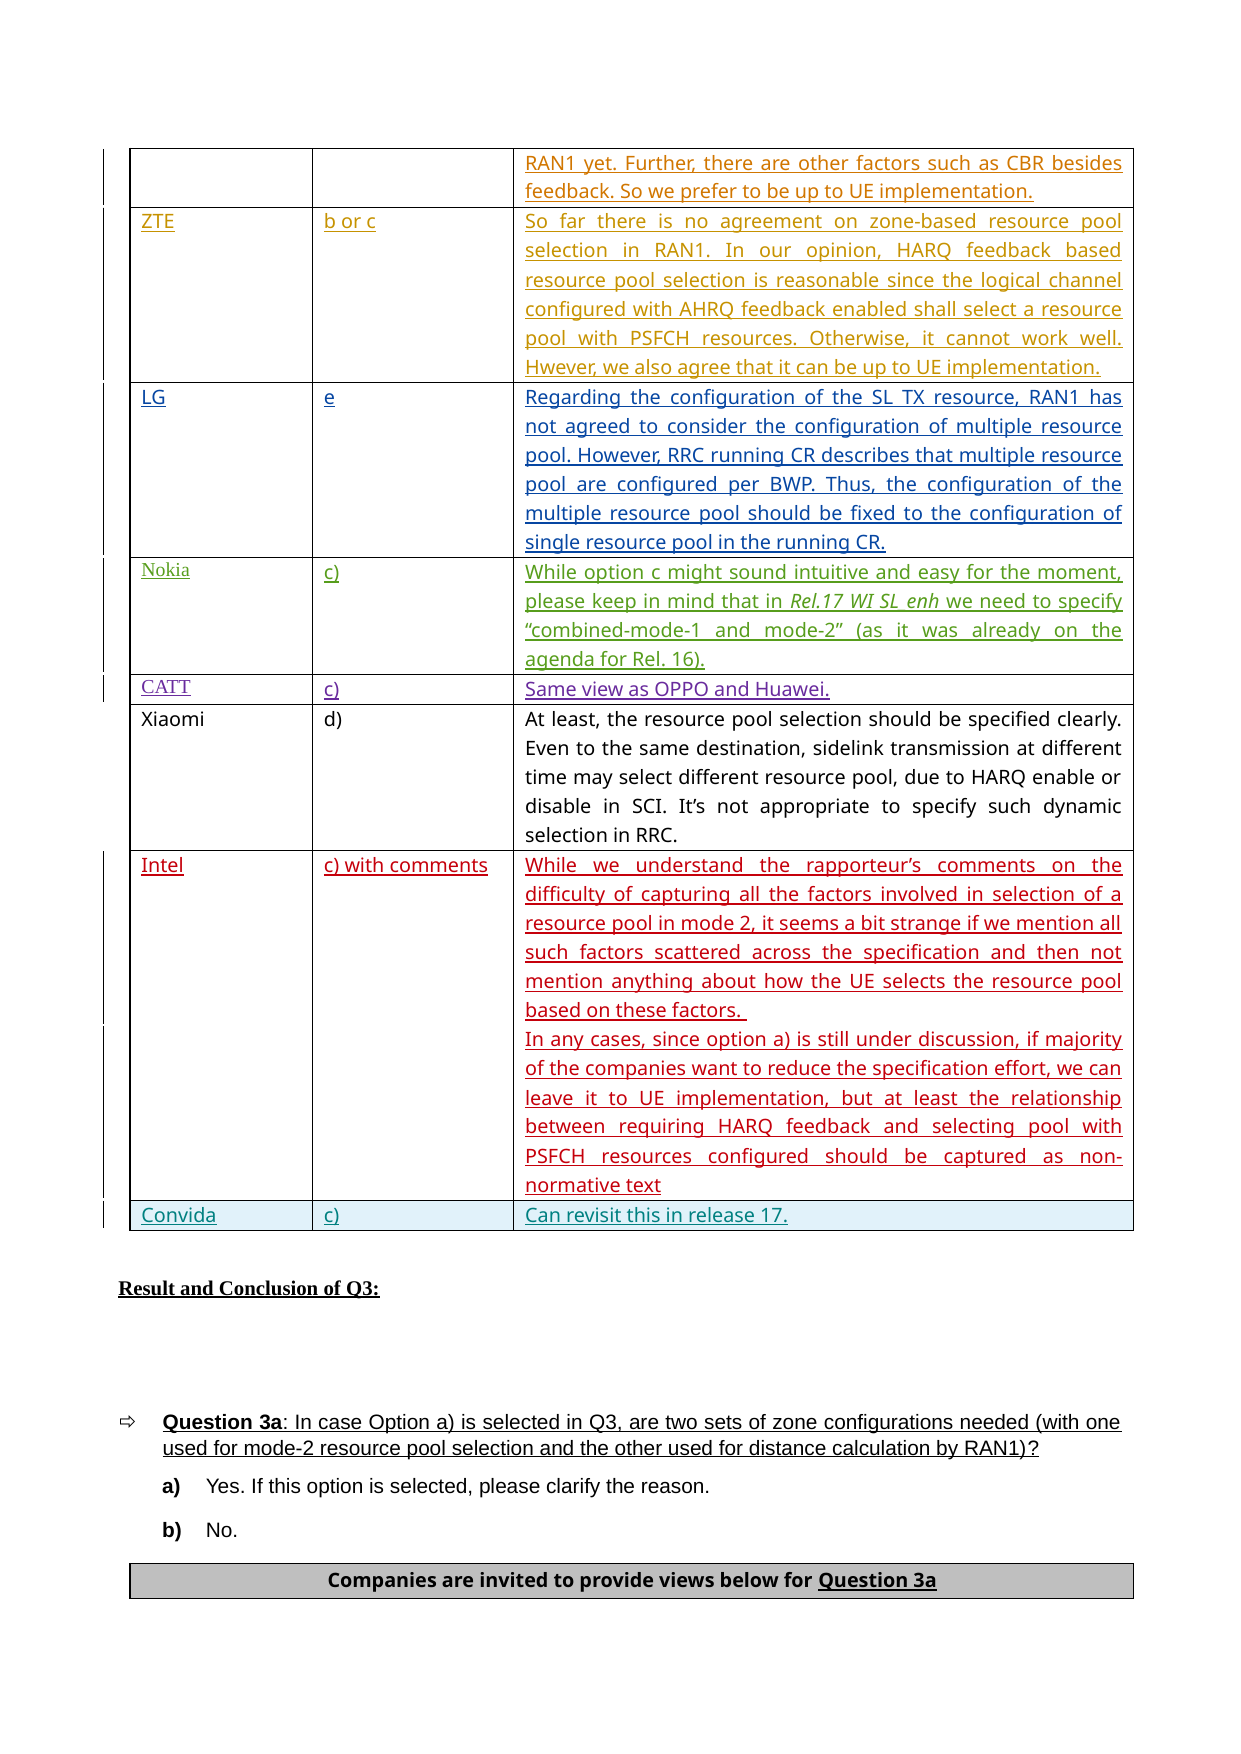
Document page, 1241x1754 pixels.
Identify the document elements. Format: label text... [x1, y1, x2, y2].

text Result and Conclusion of Q3: [118, 1275, 1122, 1299]
table_cell [514, 208, 1133, 382]
table_cell [514, 675, 1133, 704]
table_cell [514, 851, 1133, 1200]
table_cell [131, 851, 312, 1200]
table_cell [313, 149, 513, 207]
table_cell [514, 558, 1133, 674]
table_cell [313, 383, 513, 557]
table_cell [313, 208, 513, 382]
table_cell [131, 558, 312, 674]
table_cell [313, 675, 513, 704]
list Question 3a: In case Option a) is selected in Q3, are two sets of zone configurations needed (with one used for mode-2 resource pool selection and the other used for distance calculation by RAN1)? [118, 1409, 1122, 1459]
list Yes. If this option is selected, please clarify the reason. [162, 1474, 1122, 1498]
table_cell [131, 383, 312, 557]
table_header Companies are invited to provide views below for Question 3a [131, 1564, 1133, 1598]
table_cell Xiaomi [131, 705, 312, 850]
list No. [162, 1518, 1122, 1542]
table_cell At least, the resource pool selection should be specified clearly. Even to the same destination, sidelink transmission at different time may select different resource pool, due to HARQ enable or disable in SCI. It’s not appropriate to specify such dynamic selection in RRC. [514, 705, 1133, 850]
table_cell [514, 149, 1133, 207]
table_cell [131, 149, 312, 207]
table_cell [131, 208, 312, 382]
table_cell [514, 383, 1133, 557]
table_cell [313, 558, 513, 674]
table_cell d) [313, 705, 513, 850]
table_cell [131, 675, 312, 704]
table_cell [313, 851, 513, 1200]
